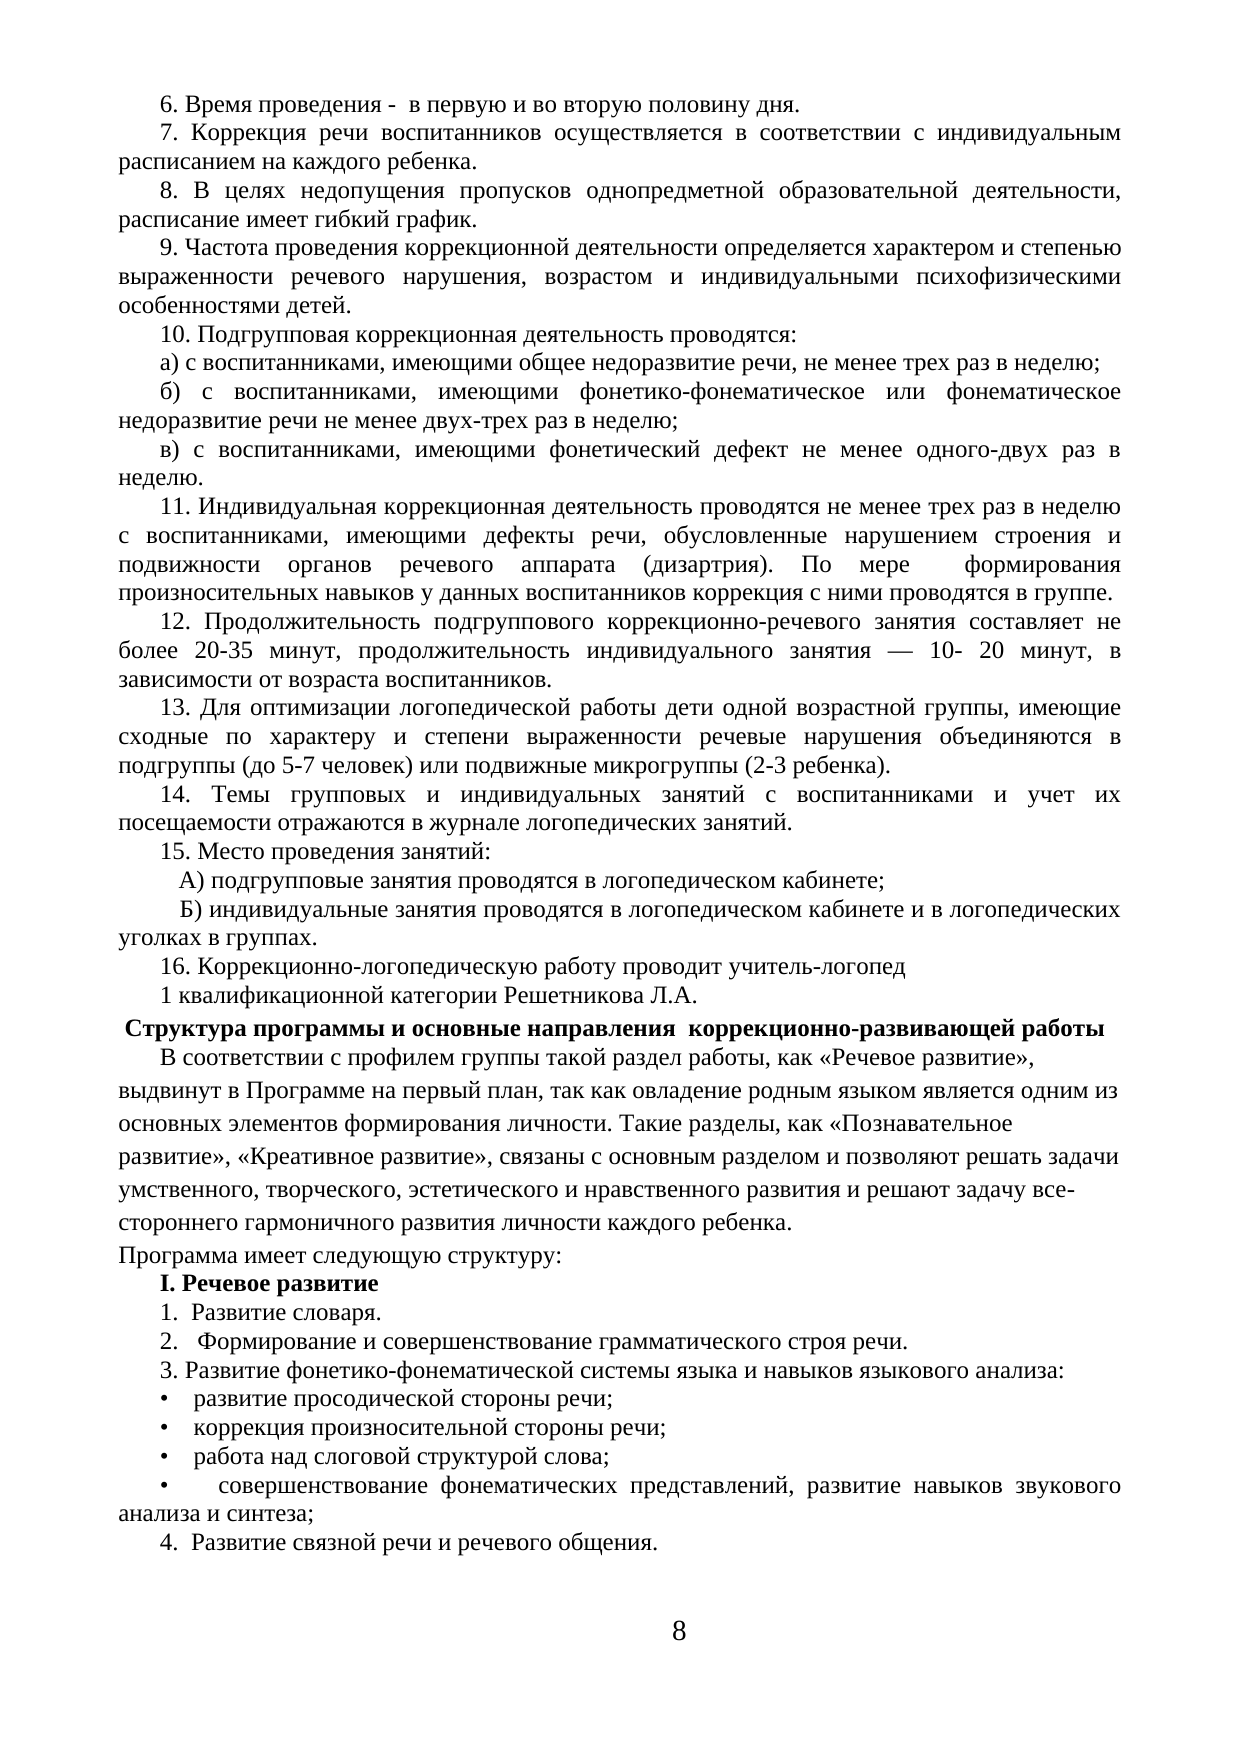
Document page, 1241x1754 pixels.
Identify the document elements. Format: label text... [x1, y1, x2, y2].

text • коррекция произносительной стороны речи; [118, 1412, 1122, 1441]
text Б) индивидуальные занятия проводятся в логопедическом кабинете и в логопедических уголках в группах. [118, 894, 1122, 951]
text 14. Темы групповых и индивидуальных занятий с воспитанниками и учет их посещаемости отражаются в журнале логопедических занятий. [118, 779, 1122, 836]
text 2. Формирование и совершенствование грамматического строя речи. [118, 1326, 1122, 1355]
text 10. Подгрупповая коррекционная деятельность проводятся: [118, 319, 1122, 347]
text 12. Продолжительность подгруппового коррекционно-речевого занятия составляет не более 20-35 минут, продолжительность индивидуального занятия — 10- 20 минут, в зависимости от возраста воспитанников. [118, 606, 1122, 692]
text 15. Место проведения занятий: [118, 836, 1122, 865]
text • развитие просодической стороны речи; [118, 1383, 1122, 1412]
text А) подгрупповые занятия проводятся в логопедическом кабинете; [118, 865, 1122, 894]
text 6. Время проведения - в первую и во вторую половину дня. [118, 89, 1122, 117]
text • работа над слоговой структурой слова; [118, 1441, 1122, 1470]
text 3. Развитие фонетико-фонематической системы языка и навыков языкового анализа: [118, 1355, 1122, 1383]
text • совершенствование фонематических представлений, развитие навыков звукового анализа и синтеза; [118, 1470, 1122, 1527]
text I. Речевое развитие [118, 1268, 1122, 1297]
text 13. Для оптимизации логопедической работы дети одной возрастной группы, имеющие сходные по характеру и степени выраженности речевые нарушения объединяются в подгруппы (до 5-7 человек) или подвижные микрогруппы (2-3 ребенка). [118, 692, 1122, 779]
subtitle Структура программы и основные направления коррекционно-развивающей работы [118, 1013, 1122, 1042]
text 9. Частота проведения коррекционной деятельности определяется характером и степенью выраженности речевого нарушения, возрастом и индивидуальными психофизическими особенностями детей. [118, 232, 1122, 319]
text 1. Развитие словаря. [118, 1297, 1122, 1326]
text 16. Коррекционно-логопедическую работу проводит учитель-логопед [118, 951, 1122, 980]
text б) с воспитанниками, имеющими фонетико-фонематическое или фонематическое недоразвитие речи не менее двух-трех раз в неделю; [118, 376, 1122, 434]
text 4. Развитие связной речи и речевого общения. [118, 1527, 1122, 1556]
text а) с воспитанниками, имеющими общее недоразвитие речи, не менее трех раз в неделю; [118, 347, 1122, 376]
text 8. В целях недопущения пропусков однопредметной образовательной деятельности, расписание имеет гибкий график. [118, 175, 1122, 232]
text 11. Индивидуальная коррекционная деятельность проводятся не менее трех раз в неделю с воспитанниками, имеющими дефекты речи, обусловленные нарушением строения и подвижности органов речевого аппарата (дизартрия). По мере формирования произносительных навыков у данных воспитанников коррекция с ними проводятся в группе. [118, 491, 1122, 606]
text 7. Коррекция речи воспитанников осуществляется в соответствии с индивидуальным расписанием на каждого ребенка. [118, 117, 1122, 175]
text 1 квалификационной категории Решетникова Л.А. [118, 980, 1122, 1009]
text в) с воспитанниками, имеющими фонетический дефект не менее одного-двух раз в неделю. [118, 434, 1122, 491]
text Программа имеет следующую структуру: [118, 1240, 1122, 1268]
text В соответствии с профилем группы такой раздел работы, как «Речевое развитие», выдвинут в Программе на первый план, так как овладение родным языком является одним из основных элементов формирования личности. Такие разделы, как «Познавательное развитие», «Креативное развитие», связаны с основным разделом и позволяют решать задачи умственного, творческого, эстетического и нравственного развития и решают задачу всестороннего гармоничного развития личности каждого ребенка. [118, 1042, 1122, 1236]
